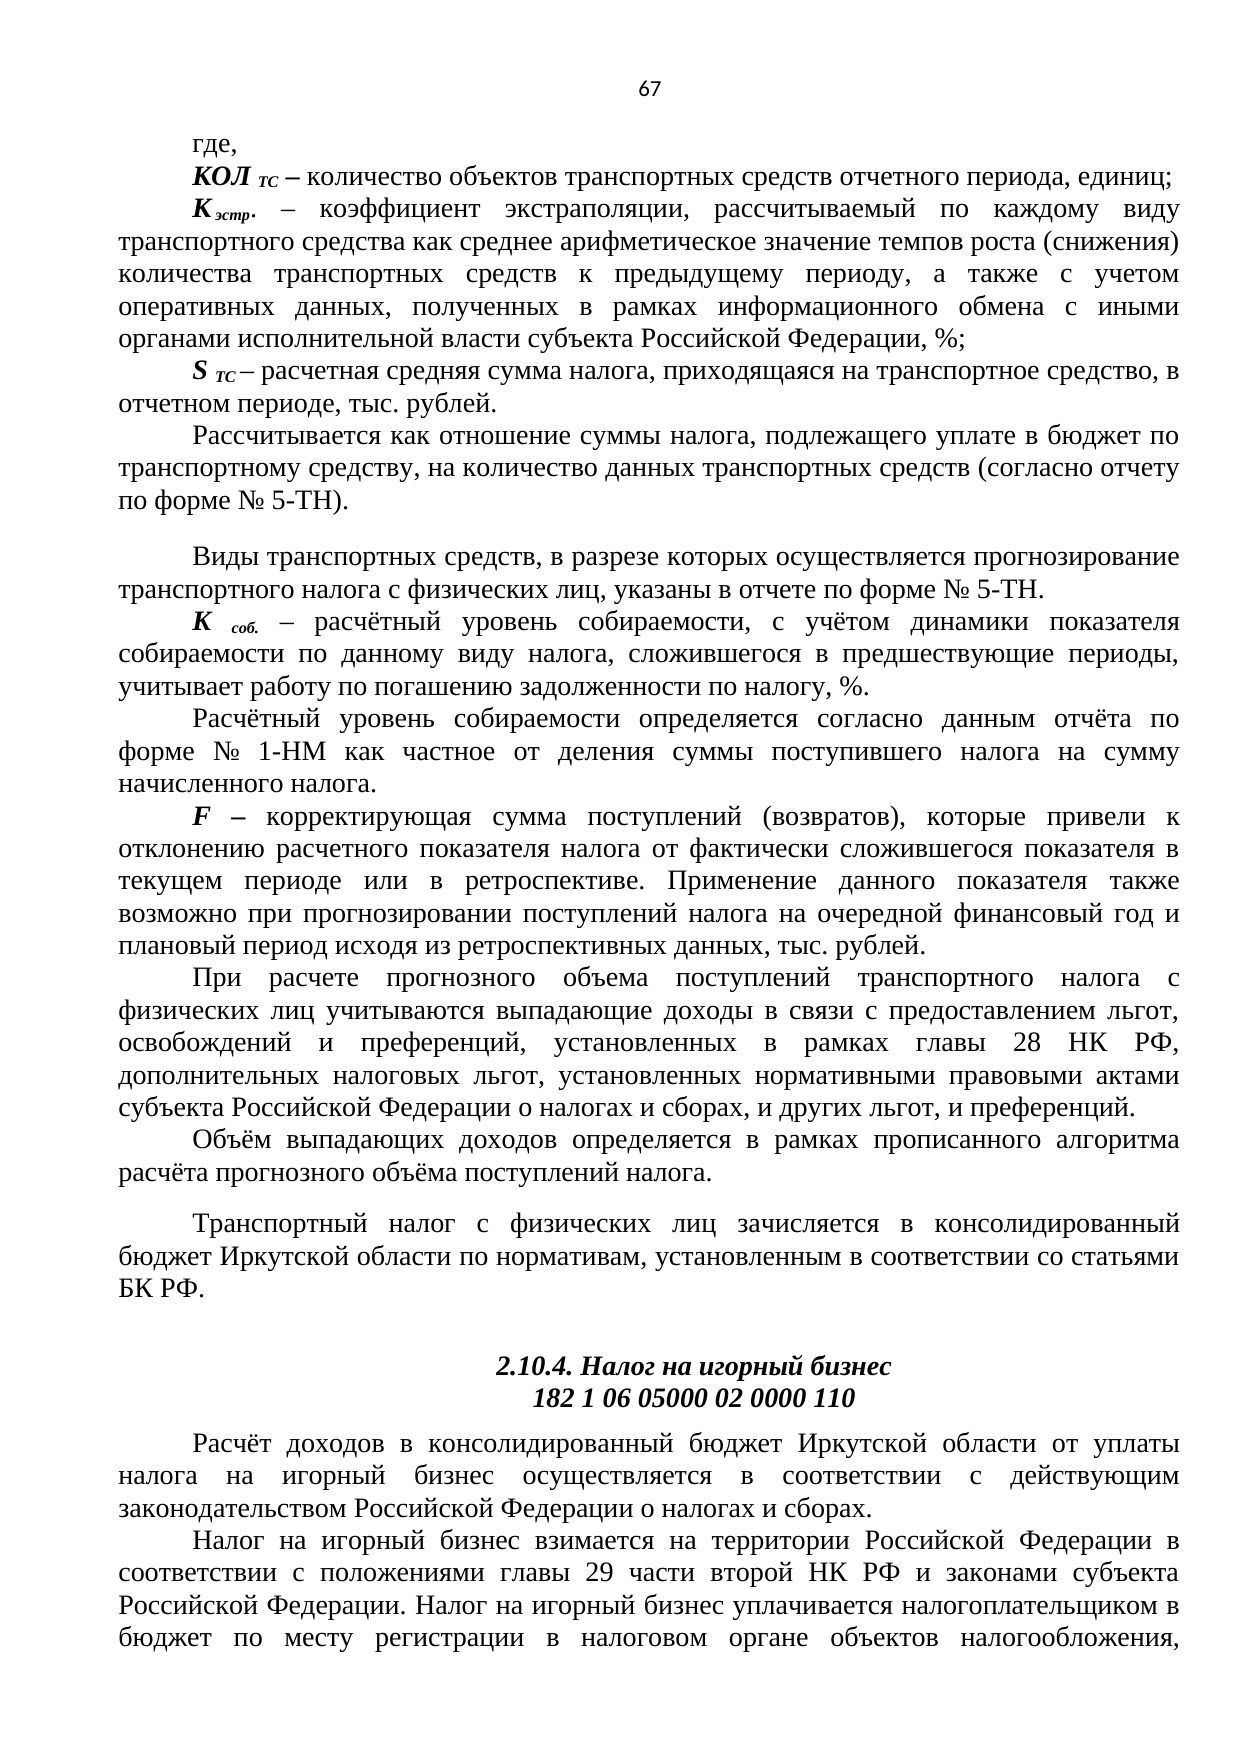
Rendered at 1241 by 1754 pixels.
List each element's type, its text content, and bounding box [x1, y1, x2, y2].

text Расчёт доходов в консолидированный бюджет Иркутской области от уплаты налога на игорный бизнес осуществляется в соответствии с действующим законодательством Российской Федерации о налогах и сборах. [118, 1426, 1181, 1523]
text Объём выпадающих доходов определяется в рамках прописанного алгоритма расчёта прогнозного объёма поступлений налога. [118, 1122, 1181, 1187]
text К эстр. – коэффициент экстраполяции, рассчитываемый по каждому виду транспортного средства как среднее арифметическое значение темпов роста (снижения) количества транспортных средств к предыдущему периоду, а также с учетом оперативных данных, полученных в рамках информационного обмена с иными органами исполнительной власти субъекта Российской Федерации, %; [118, 191, 1181, 353]
text КОЛ ТС – количество объектов транспортных средств отчетного периода, единиц; [118, 159, 1181, 191]
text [118, 1523, 1181, 1653]
text K соб. – расчётный уровень собираемости, с учётом динамики показателя собираемости по данному виду налога, сложившегося в предшествующие периоды, учитывает работу по погашению задолженности по налогу, %. [118, 604, 1181, 701]
text F – корректирующая сумма поступлений (возвратов), которые привели к отклонению расчетного показателя налога от фактически сложившегося показателя в текущем периоде или в ретроспективе. Применение данного показателя также возможно при прогнозировании поступлений налога на очередной финансовый год и плановый период исходя из ретроспективных данных, тыс. рублей. [118, 798, 1181, 961]
subtitle 2.10.4. Налог на игорный бизнес 182 1 06 05000 02 0000 110 [325, 1348, 1063, 1413]
text Транспортный налог с физических лиц зачисляется в консолидированный бюджет Иркутской области по нормативам, установленным в соответствии со статьями БК РФ. [118, 1206, 1181, 1304]
text При расчете прогнозного объема поступлений транспортного налога с физических лиц учитываются выпадающие доходы в связи с предоставлением льгот, освобождений и преференций, установленных в рамках главы 28 НК РФ, дополнительных налоговых льгот, установленных нормативными правовыми актами субъекта Российской Федерации о налогах и сборах, и других льгот, и преференций. [118, 961, 1181, 1122]
text Расчётный уровень собираемости определяется согласно данным отчёта по форме № 1-НМ как частное от деления суммы поступившего налога на сумму начисленного налога. [118, 701, 1181, 798]
text Рассчитывается как отношение суммы налога, подлежащего уплате в бюджет по транспортному средству, на количество данных транспортных средств (согласно отчету по форме № 5-ТН). [118, 418, 1181, 515]
text Виды транспортных средств, в разрезе которых осуществляется прогнозирование транспортного налога с физических лиц, указаны в отчете по форме № 5-ТН. [118, 539, 1181, 604]
text S ТС – расчетная средняя сумма налога, приходящаяся на транспортное средство, в отчетном периоде, тыс. рублей. [118, 353, 1181, 418]
text где, [118, 127, 1181, 159]
